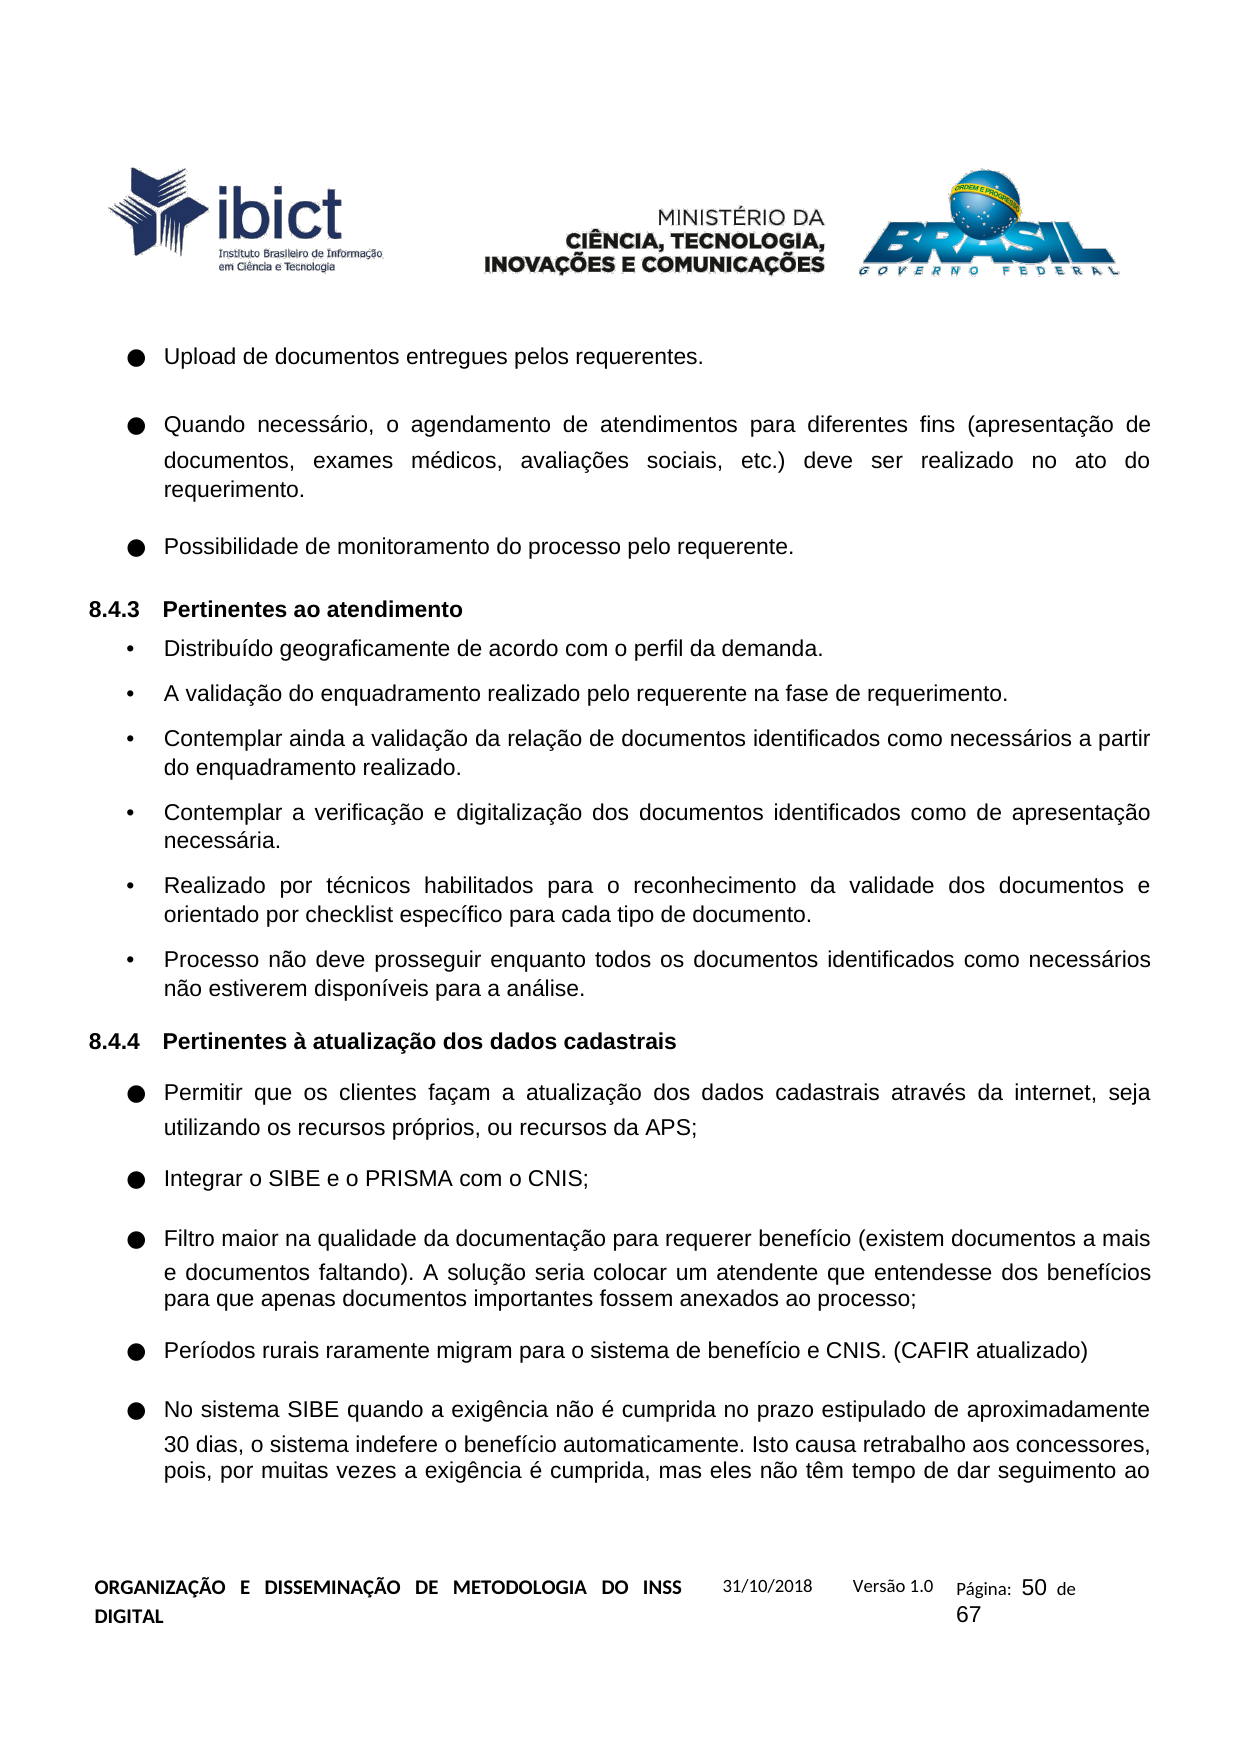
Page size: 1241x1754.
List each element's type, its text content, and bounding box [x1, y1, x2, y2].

list A validação do enquadramento realizado pelo requerente na fase de requerimento. [126, 680, 1152, 707]
picture [98, 149, 396, 280]
picture [483, 166, 1122, 280]
list Contemplar ainda a validação da relação de documentos identificados como necessários a partir do enquadramento realizado. [126, 725, 1152, 780]
list Permitir que os clientes façam a atualização dos dados cadastrais através da internet, seja utilizando os recursos próprios, ou recursos da APS; [126, 1067, 1152, 1140]
list Upload de documentos entregues pelos requerentes. [126, 331, 1152, 378]
list Quando necessário, o agendamento de atendimentos para diferentes fins (apresentação de documentos, exames médicos, avaliações sociais, etc.) deve ser realizado no ato do requerimento. [126, 398, 1152, 502]
list Períodos rurais raramente migram para o sistema de benefício e CNIS. (CAFIR atualizado) [126, 1324, 1152, 1371]
subtitle Pertinentes à atualização dos dados cadastrais [89, 1028, 1152, 1054]
subtitle Pertinentes ao atendimento [89, 596, 1152, 623]
list Distribuído geograficamente de acordo com o perfil da demanda. [126, 635, 1152, 662]
list Integrar o SIBE e o PRISMA com o CNIS; [126, 1153, 1152, 1199]
list Realizado por técnicos habilitados para o reconhecimento da validade dos documentos e orientado por checklist específico para cada tipo de documento. [126, 872, 1152, 927]
list Filtro maior na qualidade da documentação para requerer benefício (existem documentos a mais e documentos faltando). A solução seria colocar um atendente que entendesse dos benefícios para que apenas documentos importantes fossem anexados ao processo; [126, 1212, 1152, 1312]
list Contemplar a verificação e digitalização dos documentos identificados como de apresentação necessária. [126, 799, 1152, 854]
list Processo não deve prosseguir enquanto todos os documentos identificados como necessários não estiverem disponíveis para a análise. [126, 946, 1152, 1001]
list Possibilidade de monitoramento do processo pelo requerente. [126, 521, 1152, 568]
